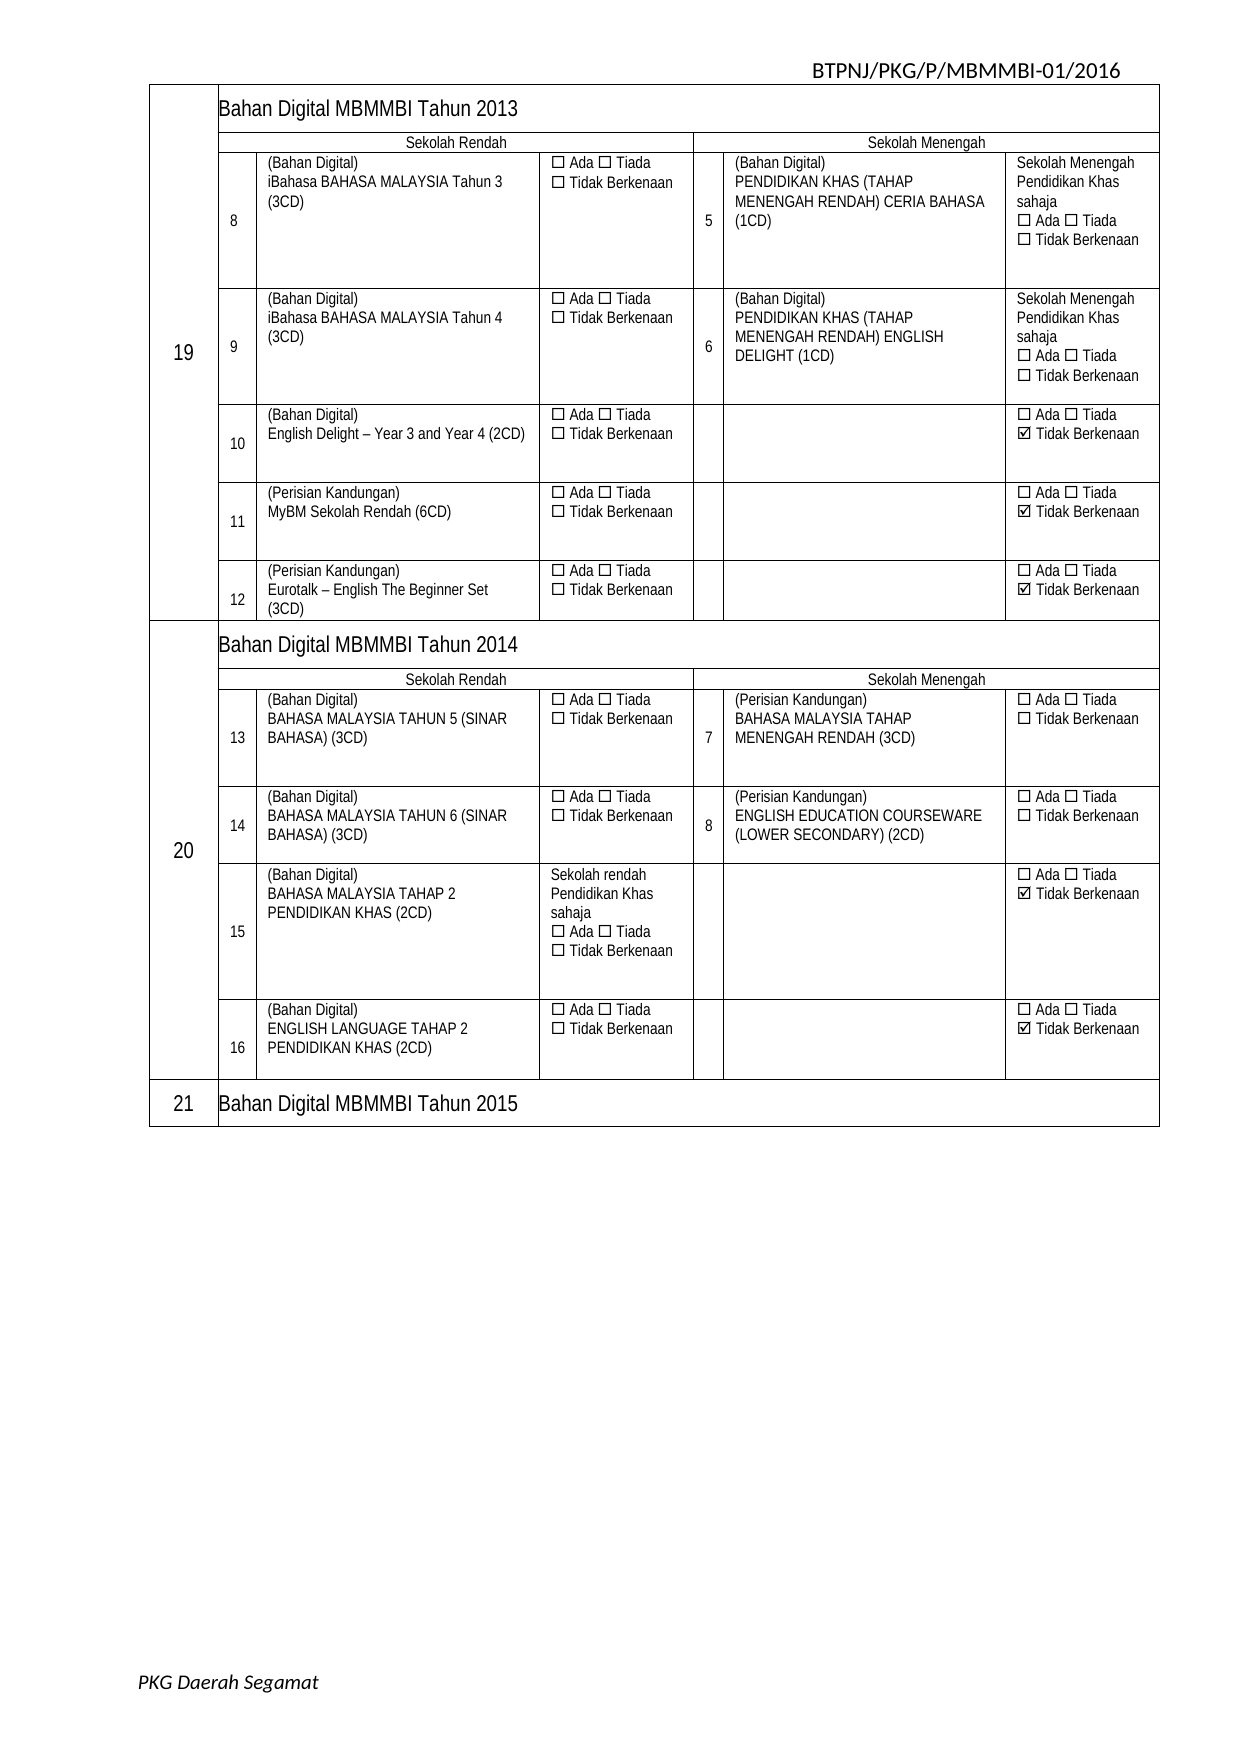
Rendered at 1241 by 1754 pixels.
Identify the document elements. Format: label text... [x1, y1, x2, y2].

table_cell [219, 153, 256, 288]
table_cell [694, 289, 723, 404]
table_cell [257, 690, 539, 786]
table_cell [1006, 864, 1159, 999]
table_cell [219, 133, 693, 152]
table_cell [694, 483, 723, 560]
table_cell [1006, 405, 1159, 482]
table_cell 19 [150, 85, 218, 620]
table_cell [219, 669, 693, 689]
table_cell [540, 483, 693, 560]
table_cell [1006, 1000, 1159, 1079]
table_cell [724, 483, 1005, 560]
table_cell [219, 787, 256, 863]
table_cell [257, 561, 539, 620]
table_cell [540, 153, 693, 288]
table_cell [540, 690, 693, 786]
table_cell [540, 787, 693, 863]
table_cell [1006, 690, 1159, 786]
table_cell [219, 405, 256, 482]
table_cell [1006, 561, 1159, 620]
table_cell [694, 669, 1159, 689]
table_cell [1006, 289, 1159, 404]
table_cell [219, 690, 256, 786]
table_cell [724, 690, 1005, 786]
table_cell 20 [150, 621, 218, 1079]
table_cell [540, 289, 693, 404]
table_cell [1006, 483, 1159, 560]
table_cell [257, 483, 539, 560]
table_cell [540, 405, 693, 482]
table_cell [694, 1000, 723, 1079]
table_cell Bahan Digital MBMMBI Tahun 2015 [219, 1080, 1159, 1126]
table_cell [219, 561, 256, 620]
table_cell Bahan Digital MBMMBI Tahun 2013 [219, 85, 1159, 131]
table_cell [1006, 787, 1159, 863]
table_cell [219, 1000, 256, 1079]
table_cell [694, 133, 1159, 152]
table_cell [724, 405, 1005, 482]
table_cell [257, 787, 539, 863]
table_cell [219, 289, 256, 404]
table_cell [257, 1000, 539, 1079]
table_cell [724, 1000, 1005, 1079]
table_cell Bahan Digital MBMMBI Tahun 2014 [219, 621, 1159, 668]
table_cell [694, 787, 723, 863]
table_cell [694, 153, 723, 288]
table_cell [219, 864, 256, 999]
table_cell [540, 1000, 693, 1079]
table_cell [694, 405, 723, 482]
table_cell [219, 483, 256, 560]
table_cell [694, 561, 723, 620]
table_cell [257, 289, 539, 404]
table_cell 21 [150, 1080, 218, 1126]
table_cell [1006, 153, 1159, 288]
table_cell [694, 690, 723, 786]
table_cell [257, 405, 539, 482]
table_cell [694, 864, 723, 999]
table_cell [724, 864, 1005, 999]
table_cell [540, 561, 693, 620]
table_cell [257, 153, 539, 288]
table_cell [540, 864, 693, 999]
table_cell [724, 153, 1005, 288]
table_cell [257, 864, 539, 999]
table_cell [724, 561, 1005, 620]
table_cell [724, 289, 1005, 404]
table_cell [724, 787, 1005, 863]
